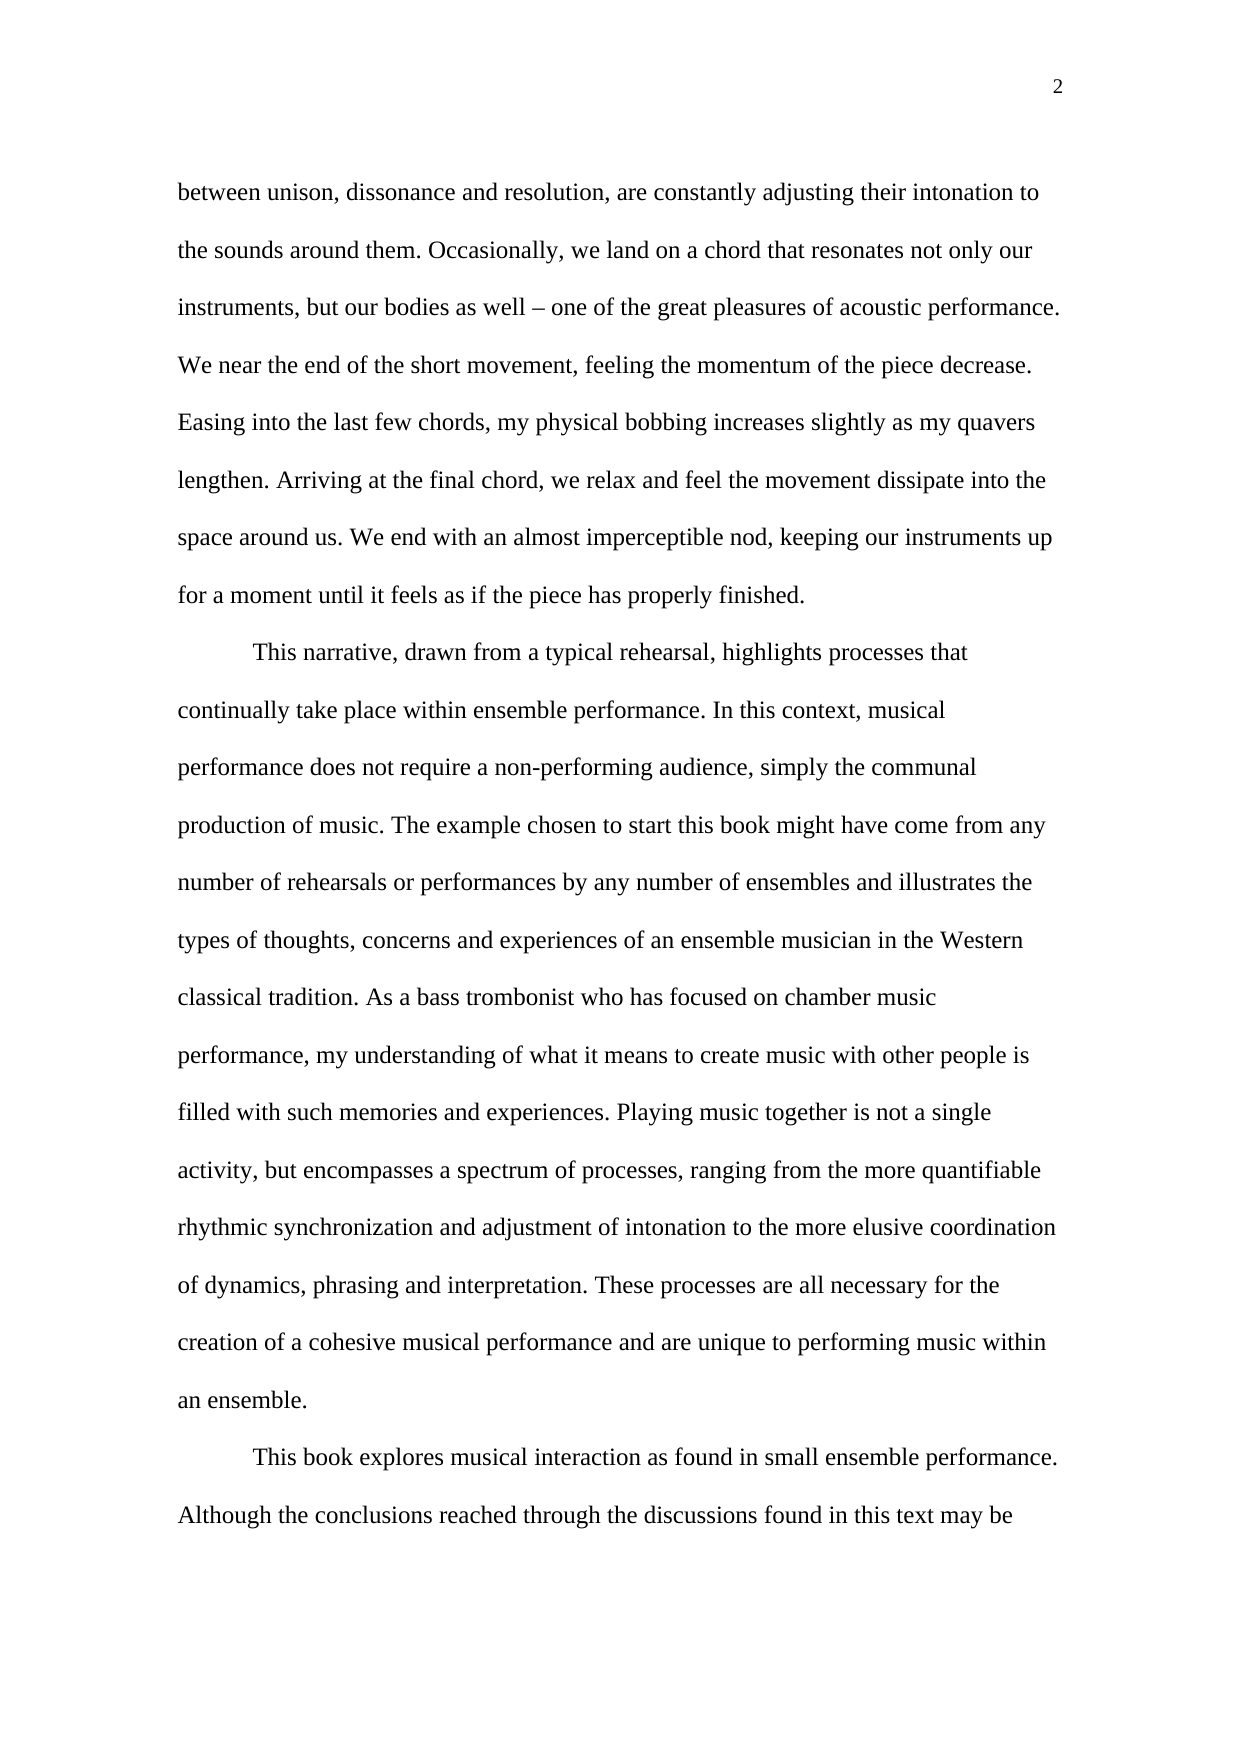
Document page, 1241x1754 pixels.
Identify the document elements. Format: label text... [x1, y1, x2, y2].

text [177, 177, 1063, 608]
text This narrative, drawn from a typical rehearsal, highlights processes that continually take place within ensemble performance. In this context, musical performance does not require a non-performing audience, simply the communal production of music. The example chosen to start this book might have come from any number of rehearsals or performances by any number of ensembles and illustrates the types of thoughts, concerns and experiences of an ensemble musician in the Western classical tradition. As a bass trombonist who has focused on chamber music performance, my understanding of what it means to create music with other people is filled with such memories and experiences. Playing music together is not a single activity, but encompasses a spectrum of processes, ranging from the more quantifiable rhythmic synchronization and adjustment of intonation to the more elusive coordination of dynamics, phrasing and interpretation. These processes are all necessary for the creation of a cohesive musical performance and are unique to performing music within an ensemble. [177, 637, 1063, 1413]
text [177, 1442, 1063, 1528]
